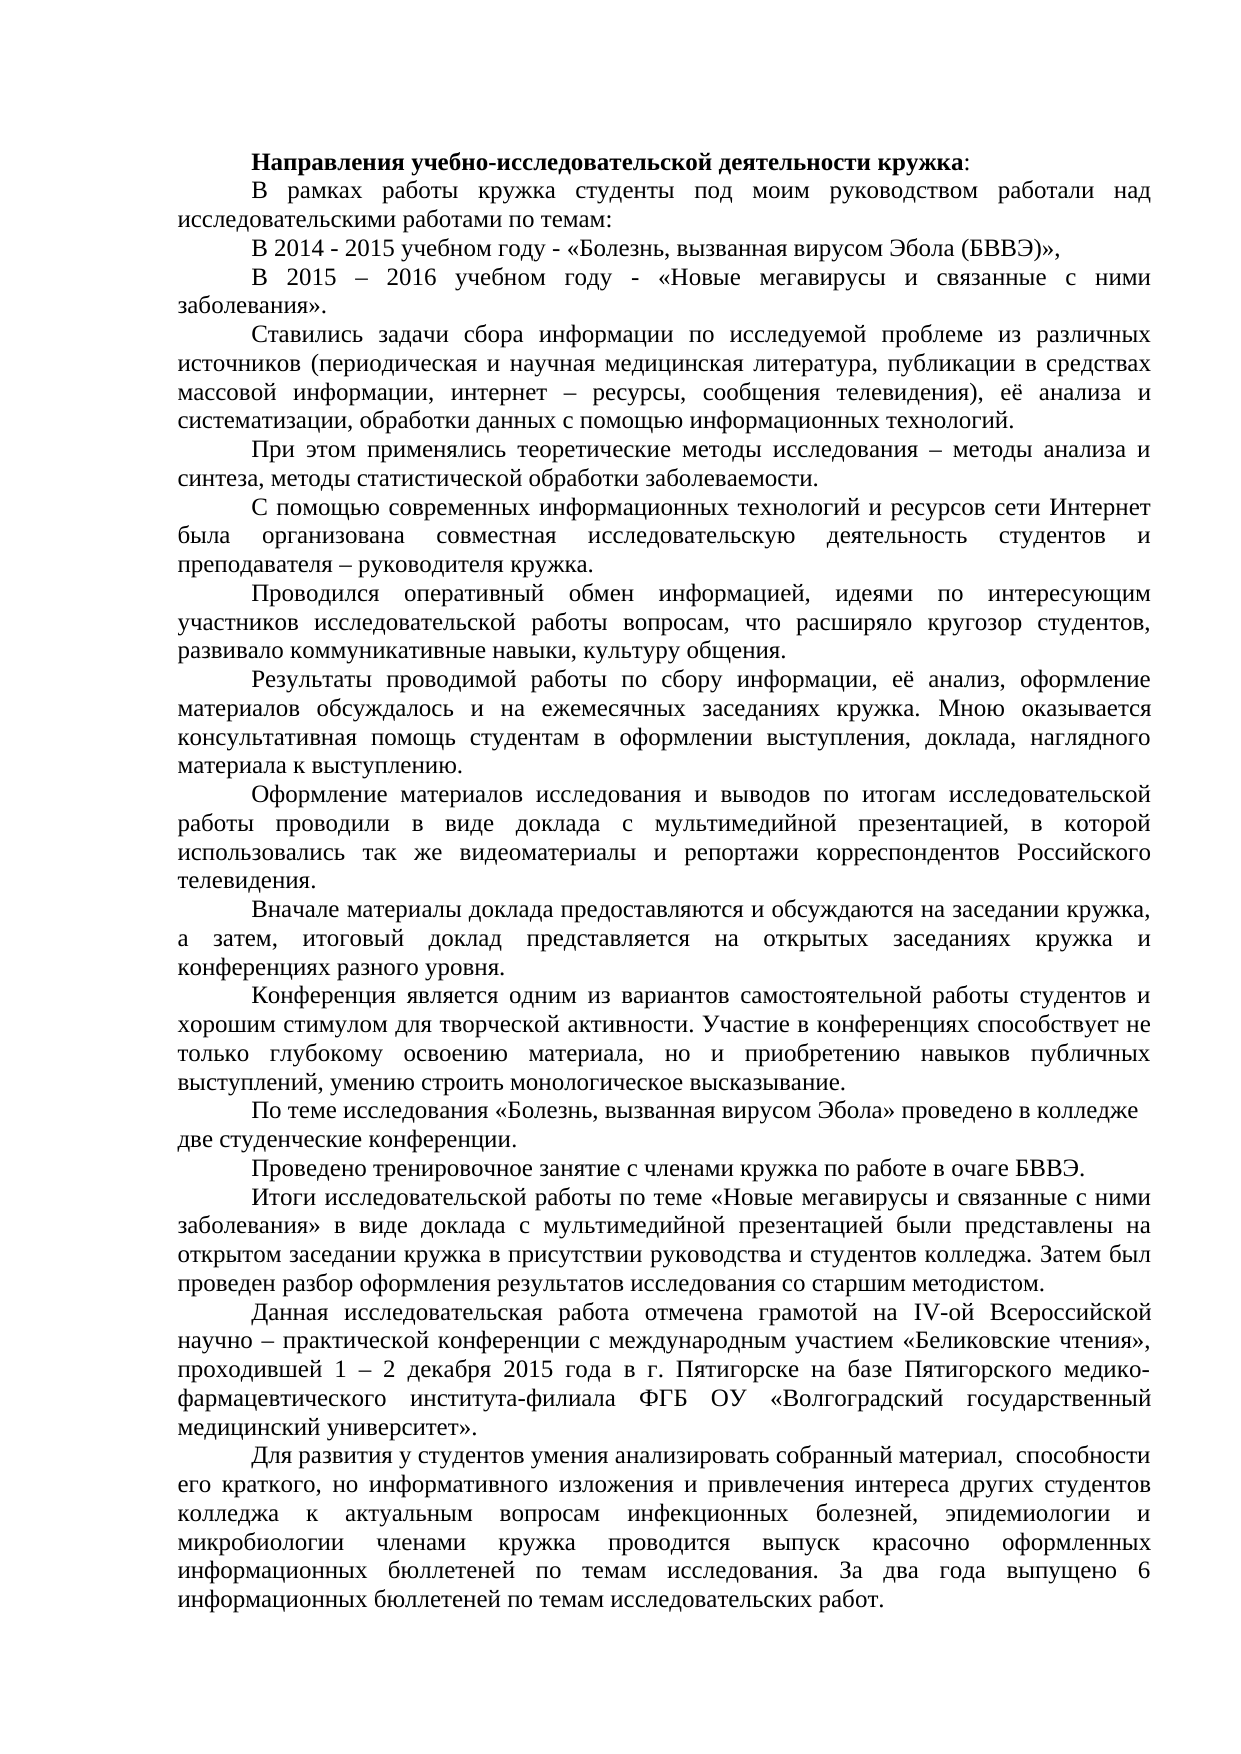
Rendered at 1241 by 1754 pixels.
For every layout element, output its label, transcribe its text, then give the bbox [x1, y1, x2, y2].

text Проведено тренировочное занятие с членами кружка по работе в очаге БВВЭ. [177, 1153, 1152, 1182]
text В рамках работы кружка студенты под моим руководством работали над исследовательскими работами по темам: [177, 176, 1152, 233]
text В 2015 – 2016 учебном году - «Новые мегавирусы и связанные с ними заболевания». [177, 262, 1152, 319]
text Итоги исследовательской работы по теме «Новые мегавирусы и связанные с ними заболевания» в виде доклада с мультимедийной презентацией были представлены на открытом заседании кружка в присутствии руководства и студентов колледжа. Затем был проведен разбор оформления результатов исследования со старшим методистом. [177, 1182, 1152, 1297]
text При этом применялись теоретические методы исследования – методы анализа и синтеза, методы статистической обработки заболеваемости. [177, 434, 1152, 492]
text Оформление материалов исследования и выводов по итогам исследовательской работы проводили в виде доклада с мультимедийной презентацией, в которой использовались так же видеоматериалы и репортажи корреспондентов Российского телевидения. [177, 779, 1152, 894]
text По теме исследования «Болезнь, вызванная вирусом Эбола» проведено в колледже две студенческие конференции. [177, 1096, 1152, 1153]
text Направления учебно-исследовательской деятельности кружка: [177, 147, 1152, 176]
text Проводился оперативный обмен информацией, идеями по интересующим участников исследовательской работы вопросам, что расширяло кругозор студентов, развивало коммуникативные навыки, культуру общения. [177, 578, 1152, 664]
text Вначале материалы доклада предоставляются и обсуждаются на заседании кружка, а затем, итоговый доклад представляется на открытых заседаниях кружка и конференциях разного уровня. [177, 894, 1152, 981]
text В 2014 - 2015 учебном году - «Болезнь, вызванная вирусом Эбола (БВВЭ)», [177, 233, 1152, 262]
text Результаты проводимой работы по сбору информации, её анализ, оформление материалов обсуждалось и на ежемесячных заседаниях кружка. Мною оказывается консультативная помощь студентам в оформлении выступления, доклада, наглядного материала к выступлению. [177, 664, 1152, 779]
text С помощью современных информационных технологий и ресурсов сети Интернет была организована совместная исследовательскую деятельность студентов и преподавателя – руководителя кружка. [177, 492, 1152, 578]
text Ставились задачи сбора информации по исследуемой проблеме из различных источников (периодическая и научная медицинская литература, публикации в средствах массовой информации, интернет – ресурсы, сообщения телевидения), её анализа и систематизации, обработки данных с помощью информационных технологий. [177, 319, 1152, 434]
text Конференция является одним из вариантов самостоятельной работы студентов и хорошим стимулом для творческой активности. Участие в конференциях способствует не только глубокому освоению материала, но и приобретению навыков публичных выступлений, умению строить монологическое высказывание. [177, 981, 1152, 1096]
text Для развития у студентов умения анализировать собранный материал, способности его краткого, но информативного изложения и привлечения интереса других студентов колледжа к актуальным вопросам инфекционных болезней, эпидемиологии и микробиологии членами кружка проводится выпуск красочно оформленных информационных бюллетеней по темам исследования. За два года выпущено 6 информационных бюллетеней по темам исследовательских работ. [177, 1441, 1152, 1613]
text Данная исследовательская работа отмечена грамотой на IV-ой Всероссийской научно – практической конференции с международным участием «Беликовские чтения», проходившей 1 – 2 декабря 2015 года в г. Пятигорске на базе Пятигорского медико-фармацевтического института-филиала ФГБ ОУ «Волгоградский государственный медицинский университет». [177, 1297, 1152, 1441]
